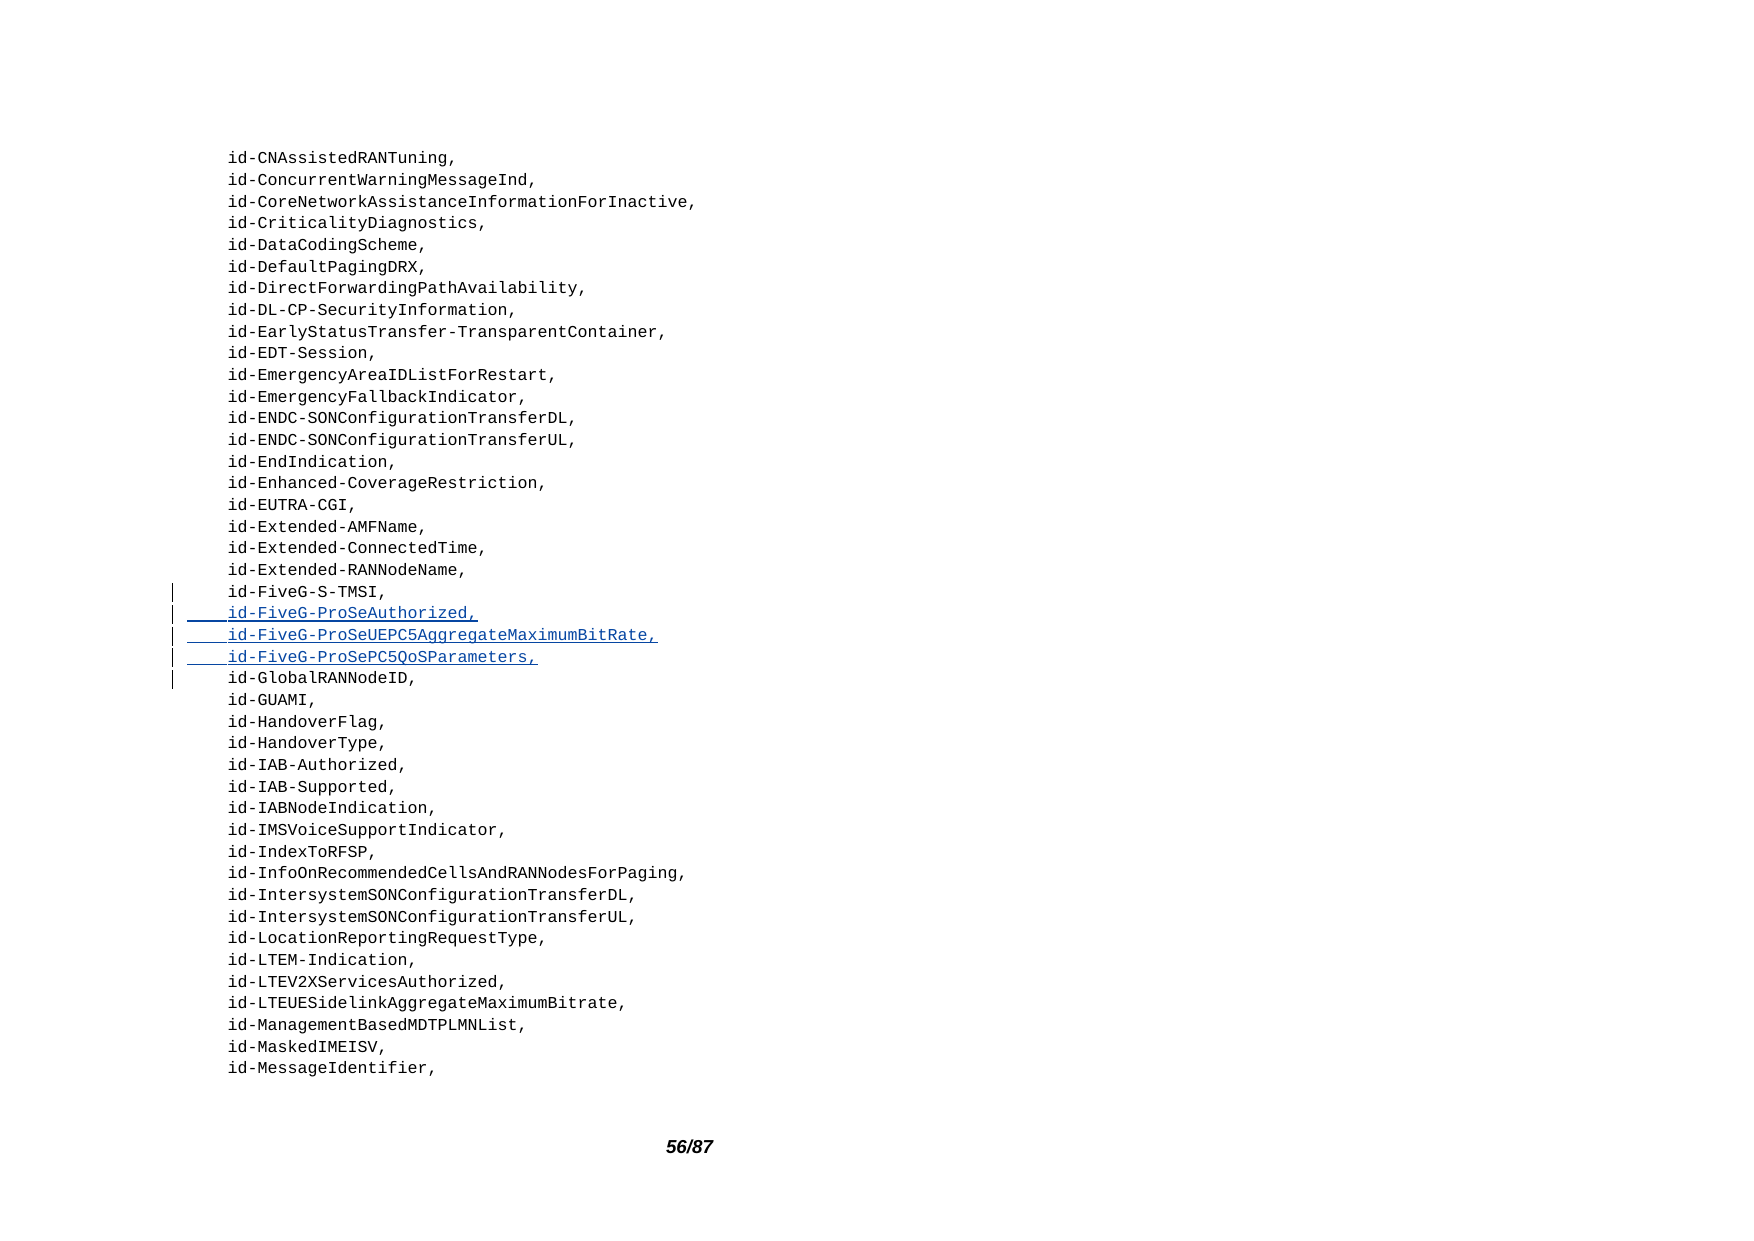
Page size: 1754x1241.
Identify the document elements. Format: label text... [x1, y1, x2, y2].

text id-EarlyStatusTransfer-TransparentContainer, [187, 323, 1567, 342]
text id-DataCodingScheme, [187, 237, 1567, 256]
text id-IMSVoiceSupportIndicator, [187, 822, 1567, 841]
text id-LTEM-Indication, [187, 952, 1567, 971]
text id-DefaultPagingDRX, [187, 258, 1567, 277]
text id-DL-CP-SecurityInformation, [187, 302, 1567, 321]
text id-EDT-Session, [187, 345, 1567, 364]
text id-Extended-RANNodeName, [187, 562, 1567, 581]
text id-ENDC-SONConfigurationTransferUL, [187, 432, 1567, 451]
text id-CriticalityDiagnostics, [187, 215, 1567, 234]
text id-IABNodeIndication, [187, 800, 1567, 819]
text id-InfoOnRecommendedCellsAndRANNodesForPaging, [187, 865, 1567, 884]
text id-IAB-Supported, [187, 778, 1567, 797]
text id-CoreNetworkAssistanceInformationForInactive, [187, 193, 1567, 212]
text id-ConcurrentWarningMessageInd, [187, 172, 1567, 191]
text id-GlobalRANNodeID, [187, 670, 1567, 689]
text id-IntersystemSONConfigurationTransferDL, [187, 887, 1567, 906]
text id-Extended-ConnectedTime, [187, 540, 1567, 559]
text id-EndIndication, [187, 453, 1567, 472]
text id-GUAMI, [187, 692, 1567, 711]
text id-LTEUESidelinkAggregateMaximumBitrate, [187, 995, 1567, 1014]
text id-HandoverFlag, [187, 713, 1567, 732]
text id-ENDC-SONConfigurationTransferDL, [187, 410, 1567, 429]
text id-MaskedIMEISV, [187, 1038, 1567, 1057]
text id-FiveG-S-TMSI, [187, 583, 1567, 602]
text id-EmergencyAreaIDListForRestart, [187, 367, 1567, 386]
text id-IndexToRFSP, [187, 843, 1567, 862]
text id-IAB-Authorized, [187, 757, 1567, 776]
text id-DirectForwardingPathAvailability, [187, 280, 1567, 299]
text id-LTEV2XServicesAuthorized, [187, 973, 1567, 992]
text id-Extended-AMFName, [187, 518, 1567, 537]
text id-CNAssistedRANTuning, [187, 150, 1567, 169]
text id-EUTRA-CGI, [187, 497, 1567, 516]
text id-MessageIdentifier, [187, 1060, 1567, 1079]
text id-Enhanced-CoverageRestriction, [187, 475, 1567, 494]
text id-HandoverType, [187, 735, 1567, 754]
text id-EmergencyFallbackIndicator, [187, 388, 1567, 407]
text id-IntersystemSONConfigurationTransferUL, [187, 908, 1567, 927]
text id-LocationReportingRequestType, [187, 930, 1567, 949]
text id-ManagementBasedMDTPLMNList, [187, 1017, 1567, 1036]
